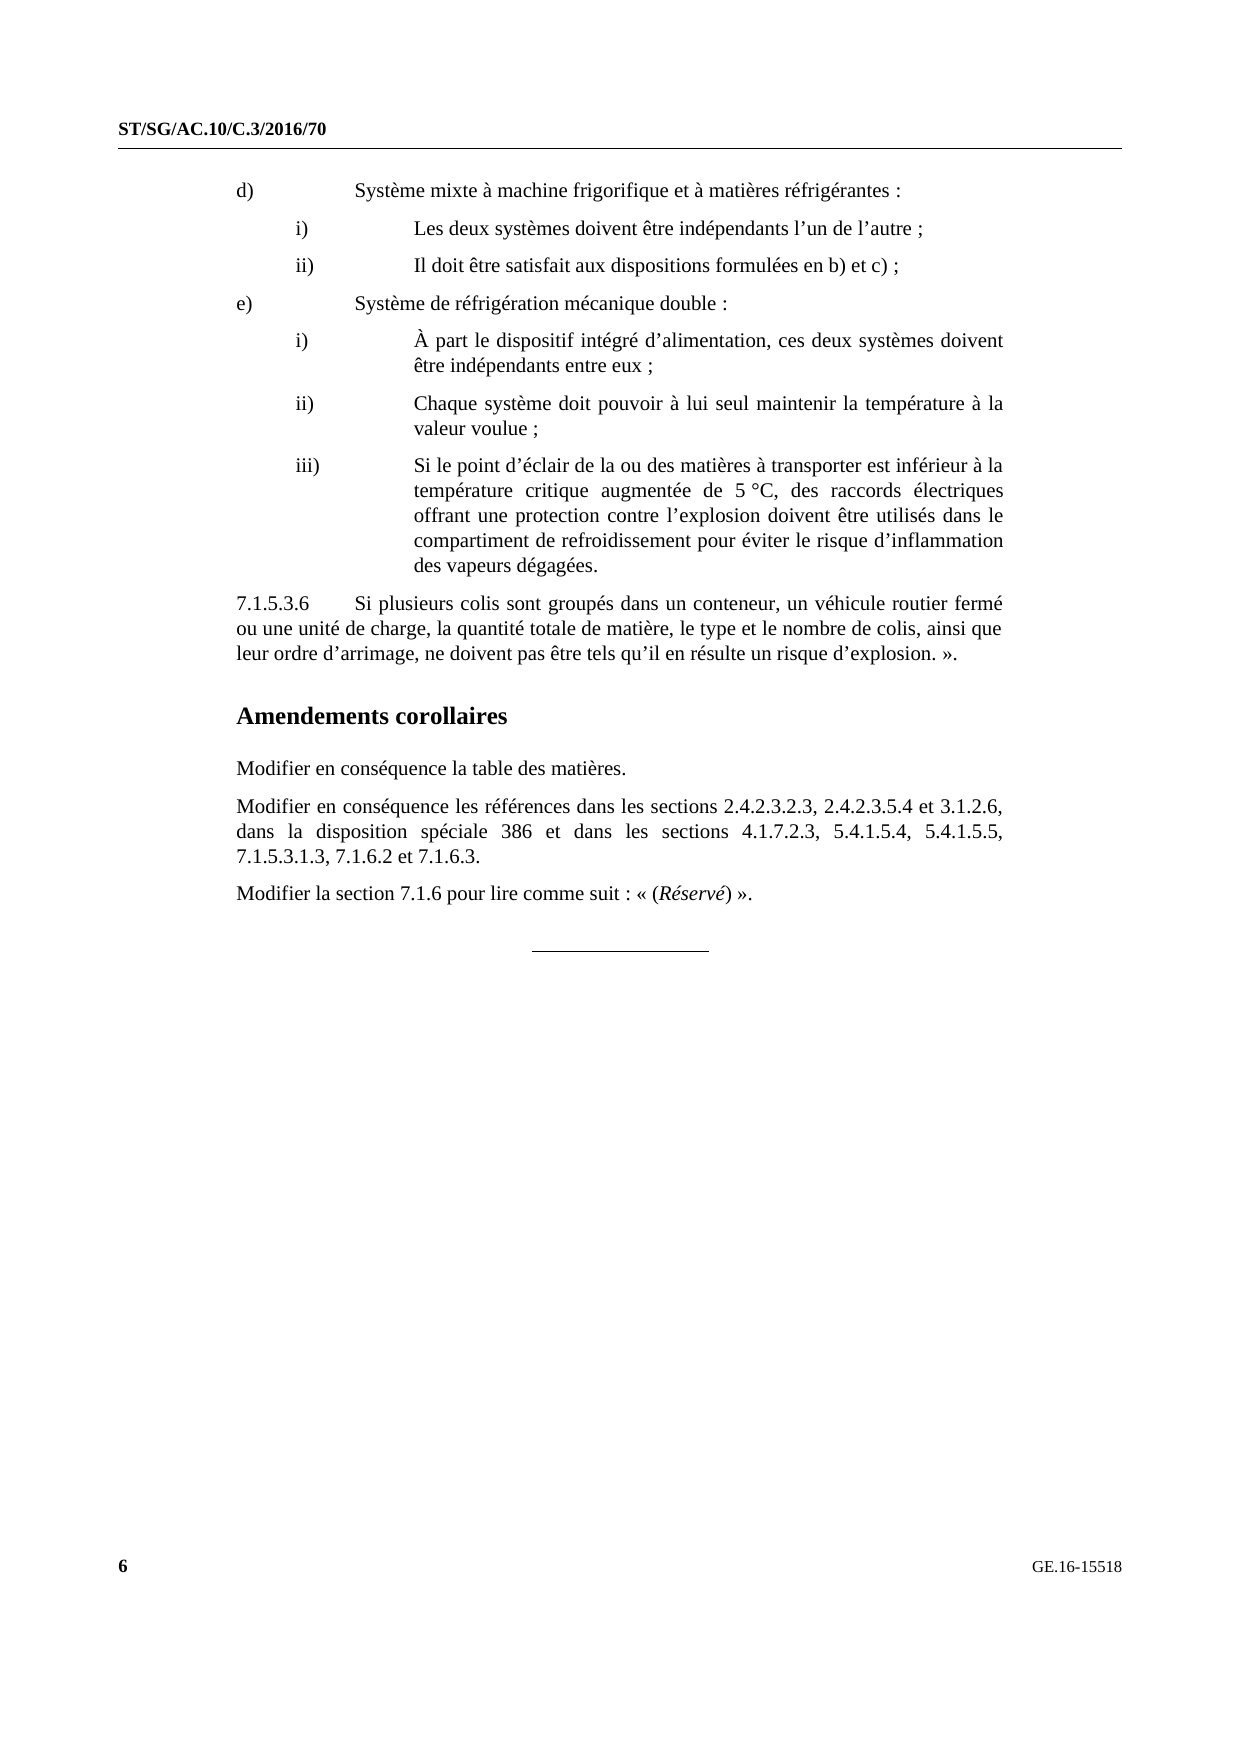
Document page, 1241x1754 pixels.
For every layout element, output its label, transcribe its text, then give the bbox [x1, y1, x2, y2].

text ii) Il doit être satisfait aux dispositions formulées en b) et c) ; [295, 252, 1004, 277]
text Modifier en conséquence la table des matières. [236, 755, 1004, 780]
text i) Les deux systèmes doivent être indépendants l’un de l’autre ; [295, 215, 1004, 240]
text 7.1.5.3.6 Si plusieurs colis sont groupés dans un conteneur, un véhicule routier fermé ou une unité de charge, la quantité totale de matière, le type et le nombre de colis, ainsi que leur ordre d’arrimage, ne doivent pas être tels qu’il en résulte un risque d’explosion. ». [236, 590, 1004, 665]
text Modifier la section 7.1.6 pour lire comme suit : « (Réservé) ». [236, 880, 1004, 905]
text Modifier en conséquence les références dans les sections 2.4.2.3.2.3, 2.4.2.3.5.4 et 3.1.2.6, dans la disposition spéciale 386 et dans les sections 4.1.7.2.3, 5.4.1.5.4, 5.4.1.5.5, 7.1.5.3.1.3, 7.1.6.2 et 7.1.6.3. [236, 793, 1004, 868]
text i) À part le dispositif intégré d’alimentation, ces deux systèmes doivent être indépendants entre eux ; [295, 327, 1004, 377]
text d) Système mixte à machine frigorifique et à matières réfrigérantes : [236, 177, 1004, 202]
text Amendements corollaires [118, 702, 1004, 730]
text e) Système de réfrigération mécanique double : [236, 290, 1004, 315]
text iii) Si le point d’éclair de la ou des matières à transporter est inférieur à la température critique augmentée de 5 °C, des raccords électriques offrant une protection contre l’explosion doivent être utilisés dans le compartiment de refroidissement pour éviter le risque d’inflammation des vapeurs dégagées. [295, 452, 1004, 577]
text ii) Chaque système doit pouvoir à lui seul maintenir la température à la valeur voulue ; [295, 390, 1004, 440]
